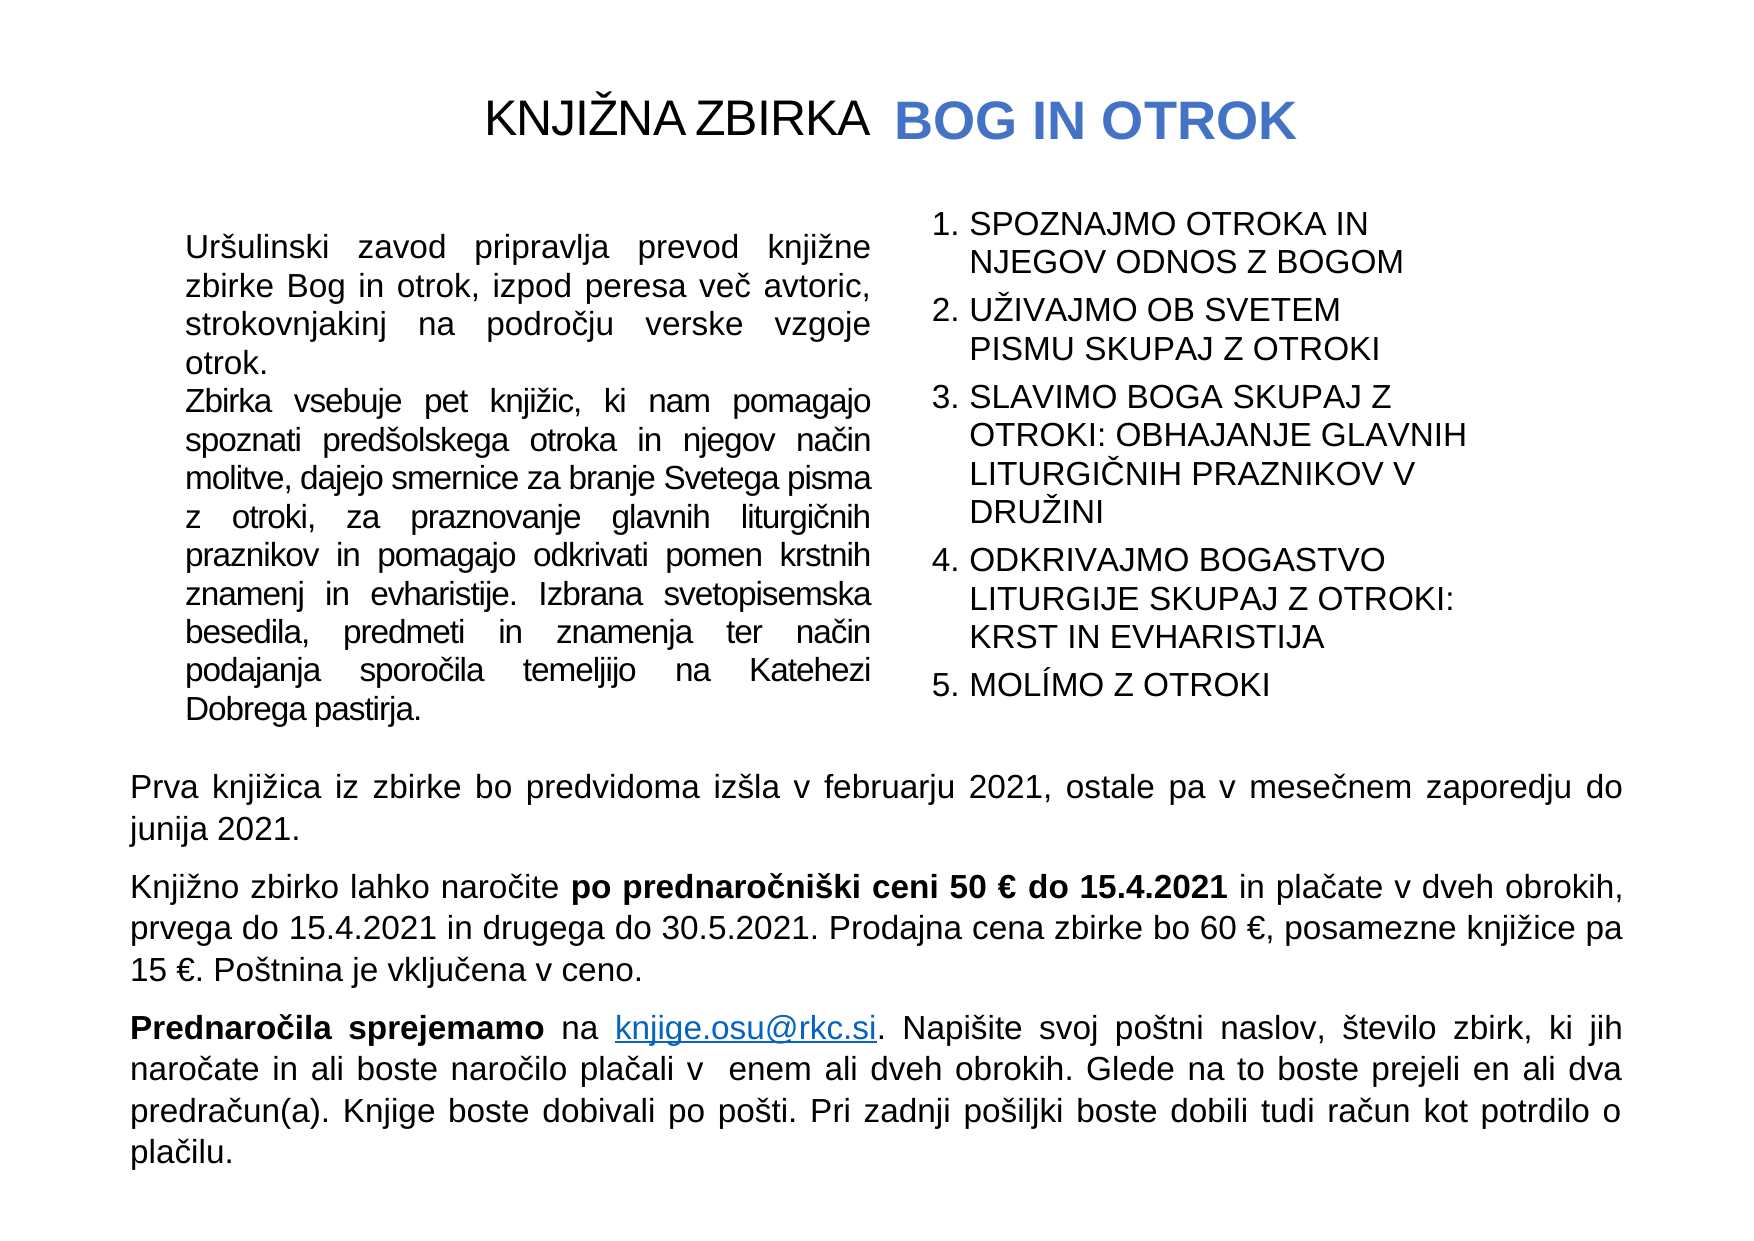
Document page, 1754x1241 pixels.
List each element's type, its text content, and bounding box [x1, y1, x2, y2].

text Prednaročila sprejemamo na knjige.osu@rkc.si. Napišite svoj poštni naslov, število zbirk, ki jih naročate in ali boste naročilo plačali v enem ali dveh obrokih. Glede na to boste prejeli en ali dva predračun(a). Knjige boste dobivali po pošti. Pri zadnji pošiljki boste dobili tudi račun kot potrdilo o plačilu. [130, 1008, 1624, 1171]
text Prva knjižica iz zbirke bo predvidoma izšla v februarju 2021, ostale pa v mesečnem zaporedju do junija 2021. [130, 767, 1624, 847]
table_cell SPOZNAJMO OTROKA IN NJEGOV ODNOS Z BOGOM UŽIVAJMO OB SVETEM PISMU SKUPAJ Z OTROKI SLAVIMO BOGA SKUPAJ Z OTROKI: OBHAJANJE GLAVNIH LITURGIČNIH PRAZNIKOV V DRUŽINI ODKRIVAJMO BOGASTVO LITURGIJE SKUPAJ Z OTROKI: KRST IN EVHARISTIJA MOLÍMO Z OTROKI [883, 204, 1636, 727]
text Knjižno zbirko lahko naročite po prednaročniški ceni 50 € do 15.4.2021 in plačate v dveh obrokih, prvega do 15.4.2021 in drugega do 30.5.2021. Prodajna cena zbirke bo 60 €, posamezne knjižice pa 15 €. Poštnina je vključena v ceno. [130, 867, 1624, 988]
table_cell Uršulinski zavod pripravlja prevod knjižne zbirke Bog in otrok, izpod peresa več avtoric, strokovnjakinj na področju verske vzgoje otrok. Zbirka vsebuje pet knjižic, ki nam pomagajo spoznati predšolskega otroka in njegov način molitve, dajejo smernice za branje Svetega pisma z otroki, za praznovanje glavnih liturgičnih praznikov in pomagajo odkrivati pomen krstnih znamenj in evharistije. Izbrana svetopisemska besedila, predmeti in znamenja ter način podajanja sporočila temeljijo na Katehezi Dobrega pastirja. [174, 204, 883, 727]
table_header KNJIŽNA ZBIRKA [174, 89, 883, 204]
table_header BOG IN OTROK [883, 89, 1636, 204]
